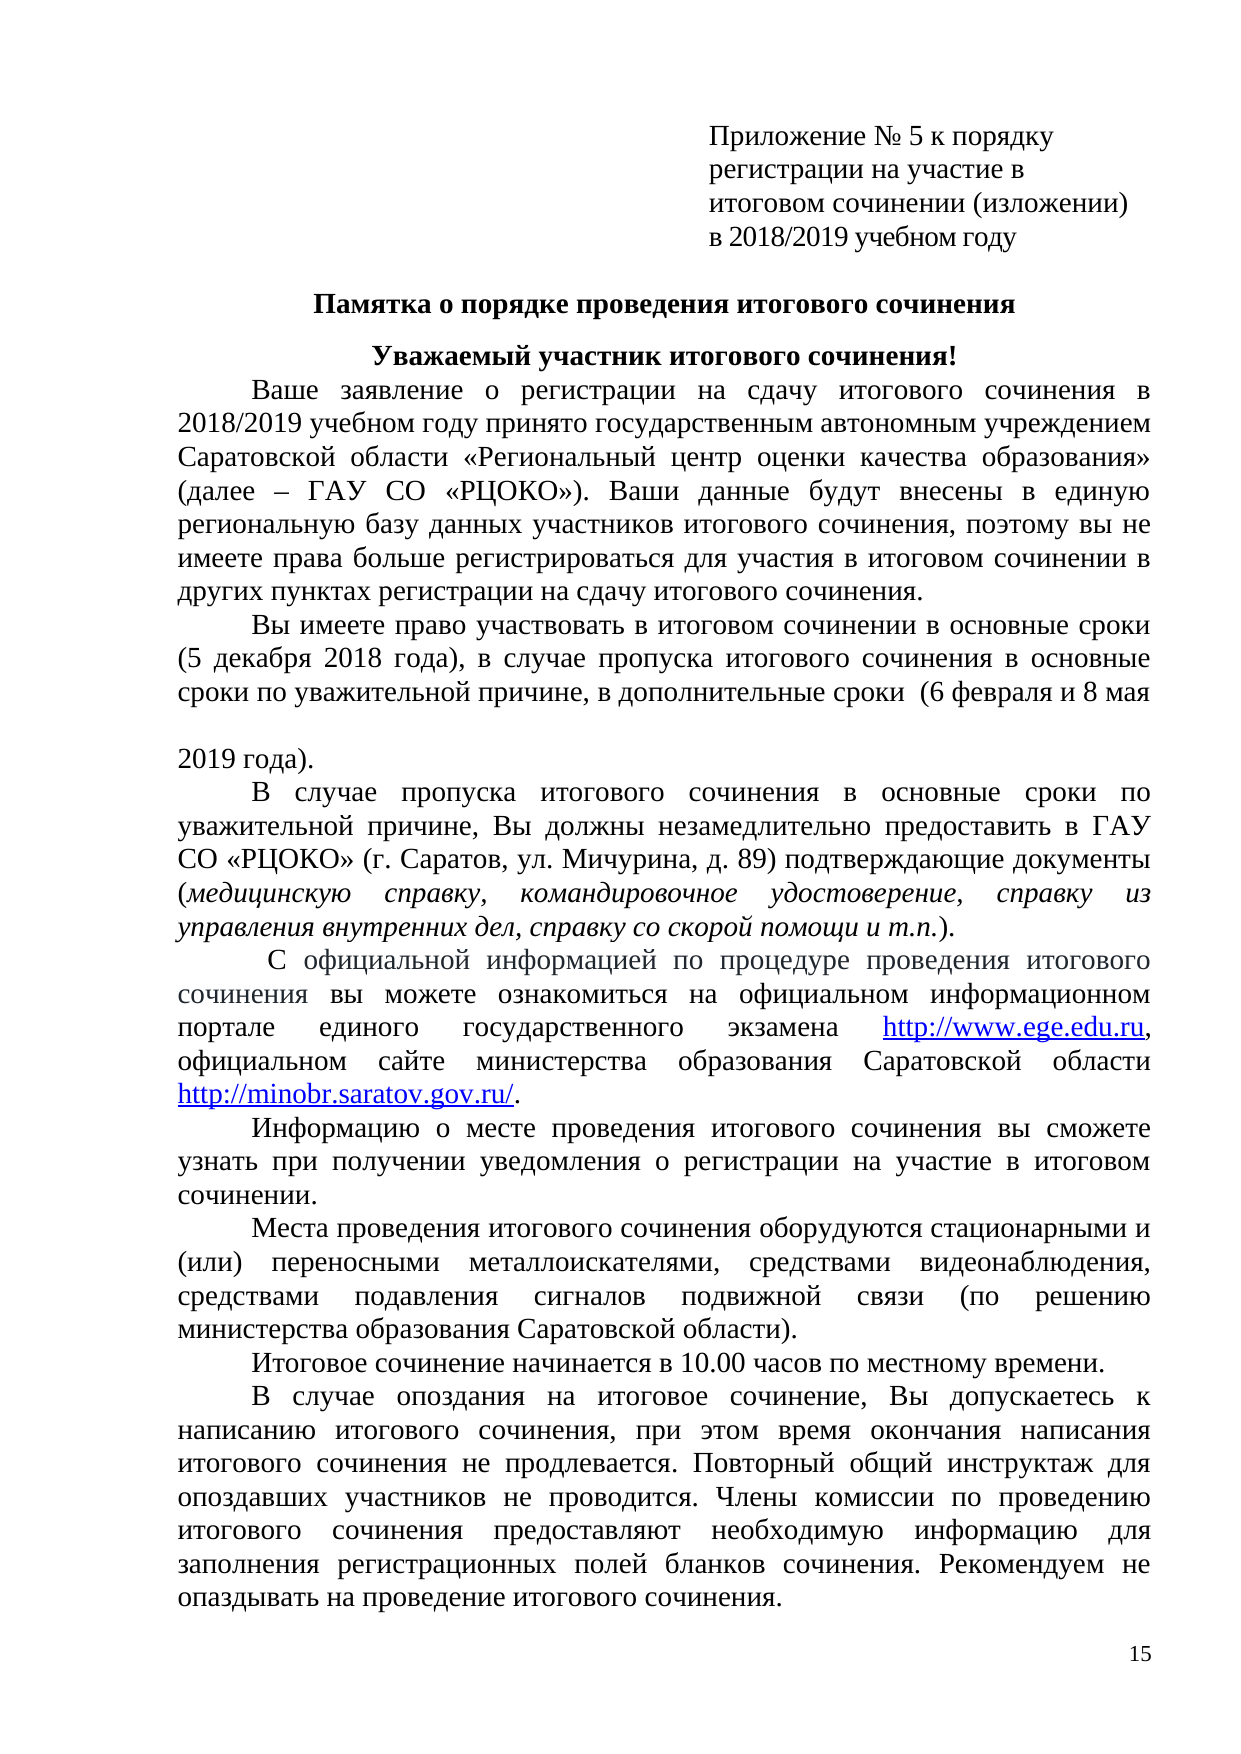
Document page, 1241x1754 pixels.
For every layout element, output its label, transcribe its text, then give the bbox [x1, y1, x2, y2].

text Информацию о месте проведения итогового сочинения вы сможете узнать при получении уведомления о регистрации на участие в итоговом сочинении. [177, 1110, 1152, 1211]
text Памятка о порядке проведения итогового сочинения [177, 286, 1152, 319]
text в 2018/2019 учебном году [709, 219, 1152, 252]
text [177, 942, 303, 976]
text С официальной информацией по процедуре проведения итогового сочинения вы можете ознакомиться на официальном информационном портале единого государственного экзамена http://www.ege.edu.ru, официальном сайте министерства образования Саратовской области http://minobr.saratov.gov.ru/. [177, 976, 1152, 1110]
text В случае опоздания на итоговое сочинение, Вы допускаетесь к написанию итогового сочинения, при этом время окончания написания итогового сочинения не продлевается. Повторный общий инструктаж для опоздавших участников не проводится. Члены комиссии по проведению итогового сочинения предоставляют необходимую информацию для заполнения регистрационных полей бланков сочинения. Рекомендуем не опаздывать на проведение итогового сочинения. [177, 1378, 1152, 1613]
text Места проведения итогового сочинения оборудуются стационарными и (или) переносными металлоискателями, средствами видеонаблюдения, средствами подавления сигналов подвижной связи (по решению министерства образования Саратовской области). [177, 1211, 1152, 1345]
text регистрации на участие в [709, 152, 1152, 185]
text В случае пропуска итогового сочинения в основные сроки по уважительной причине, Вы должны незамедлительно предоставить в ГАУ СО «РЦОКО» (г. Саратов, ул. Мичурина, д. 89) подтверждающие документы (медицинскую справку, командировочное удостоверение, справку из управления внутренних дел, справку со скорой помощи и т.п.). [177, 774, 1152, 942]
text Вы имеете право участвовать в итоговом сочинении в основные сроки (5 декабря 2018 года), в случае пропуска итогового сочинения в основные сроки по уважительной причине, в дополнительные сроки (6 февраля и 8 мая 2019 года). [177, 607, 1152, 774]
text Приложение № 5 к порядку [709, 118, 1152, 152]
text Уважаемый участник итогового сочинения! [177, 338, 1152, 372]
text Итоговое сочинение начинается в 10.00 часов по местному времени. [177, 1345, 1152, 1378]
text итоговом сочинении (изложении) [709, 185, 1152, 219]
text Ваше заявление о регистрации на сдачу итогового сочинения в 2018/2019 учебном году принято государственным автономным учреждением Саратовской области «Региональный центр оценки качества образования» (далее – ГАУ СО «РЦОКО»). Ваши данные будут внесены в единую региональную базу данных участников итогового сочинения, поэтому вы не имеете права больше регистрироваться для участия в итоговом сочинении в других пунктах регистрации на сдачу итогового сочинения. [177, 372, 1152, 607]
